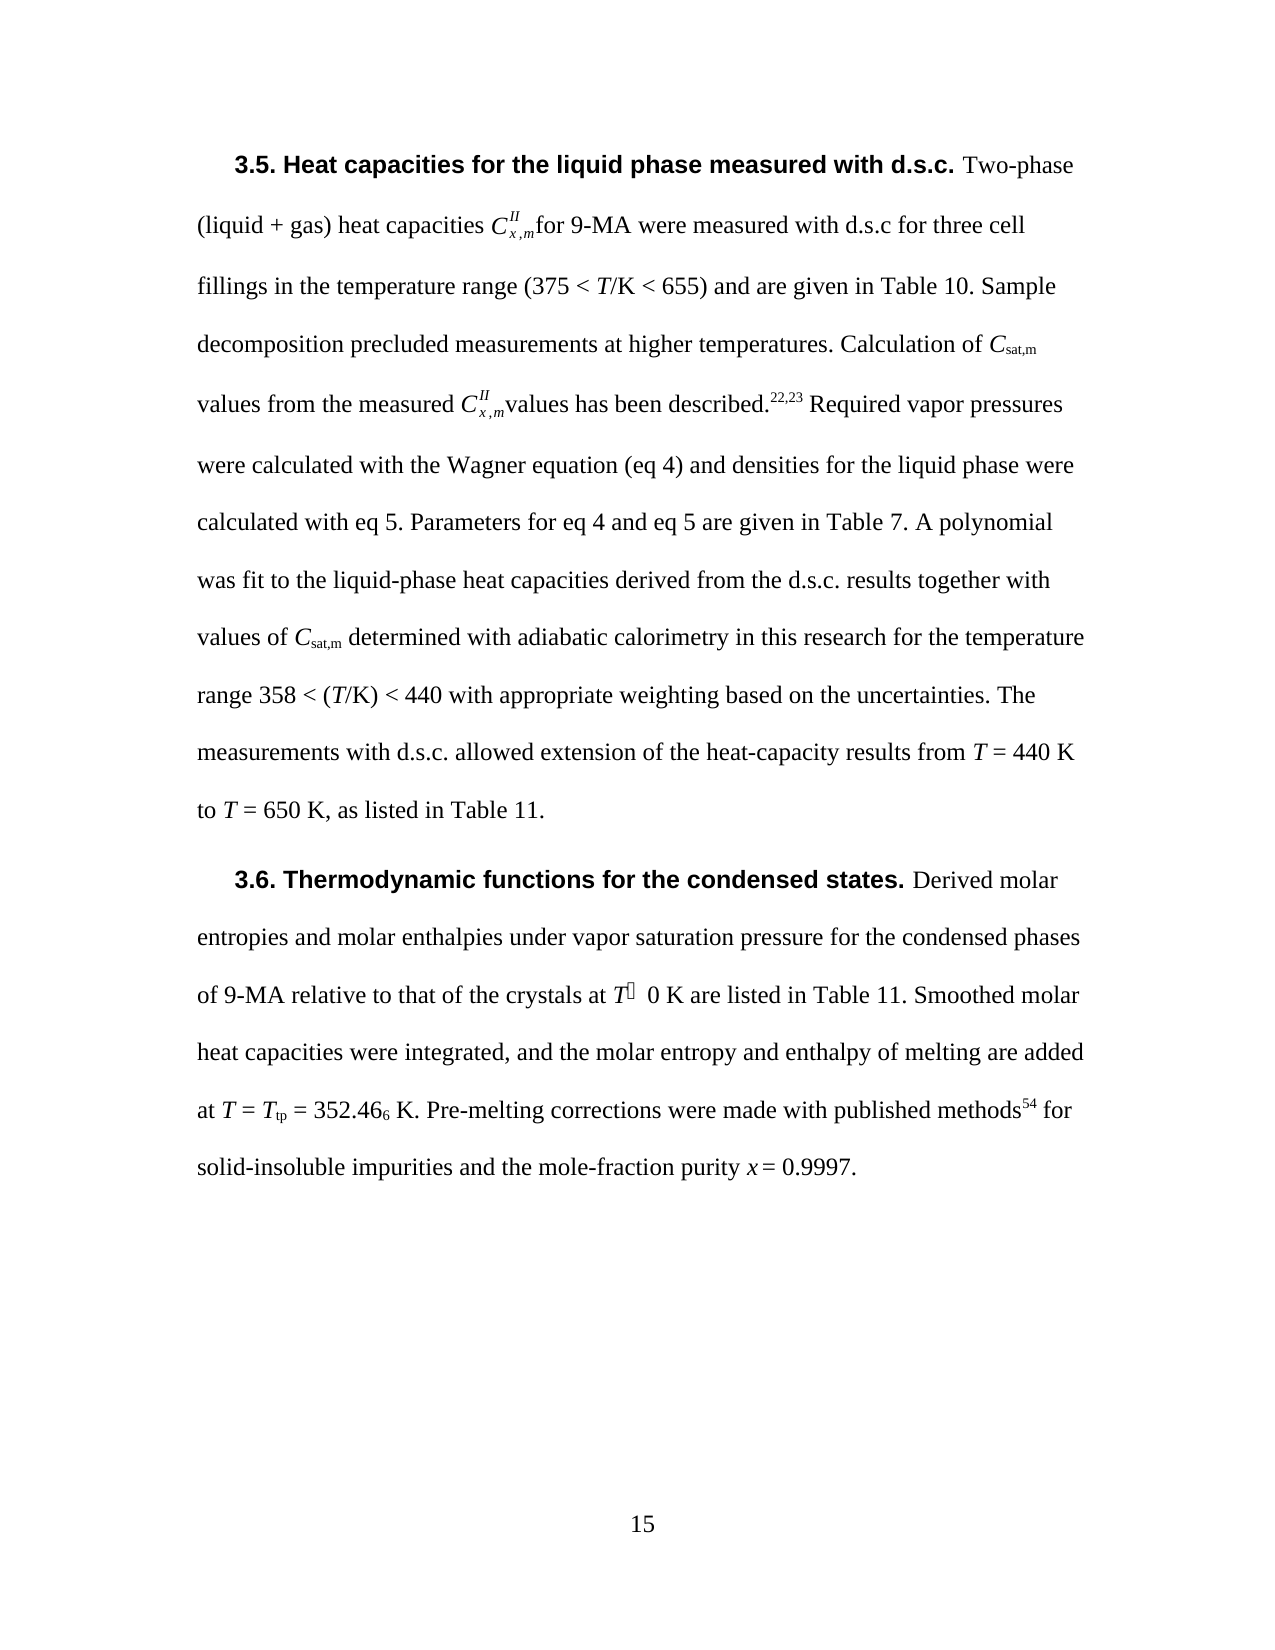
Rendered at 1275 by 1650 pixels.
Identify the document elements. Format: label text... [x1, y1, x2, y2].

subtitle 3.5. Heat capacities for the liquid phase measured with d.s.c. Two-phase (liquid + gas) heat capacities for 9-MA were measured with d.s.c for three cell fillings in the temperature range (375 < T/K < 655) and are given in Table 10. Sample decomposition precluded measurements at higher temperatures. Calculation of Csat,m values from the measured values has been described.22,23 Required vapor pressures were calculated with the Wagner equation (eq 4) and densities for the liquid phase were calculated with eq 5. Parameters for eq 4 and eq 5 are given in Table 7. A polynomial was fit to the liquid-phase heat capacities derived from the d.s.c. results together with values of Csat,m determined with adiabatic calorimetry in this research for the temperature range 358 < (T/K) < 440 with appropriate weighting based on the uncertainties. The measurements with d.s.c. allowed extension of the heat-capacity results from T = 440 K to T = 650 K, as listed in Table 11. [197, 150, 1087, 824]
subtitle 3.6. Thermodynamic functions for the condensed states. Derived molar entropies and molar enthalpies under vapor saturation pressure for the condensed phases of 9-MA relative to that of the crystals at T0 K are listed in Table 11. Smoothed molar heat capacities were integrated, and the molar entropy and enthalpy of melting are added at T = Ttp = 352.466 K. Pre-melting corrections were made with published methods54 for solid-insoluble impurities and the mole-fraction purity x = 0.9997. [197, 865, 1087, 1181]
